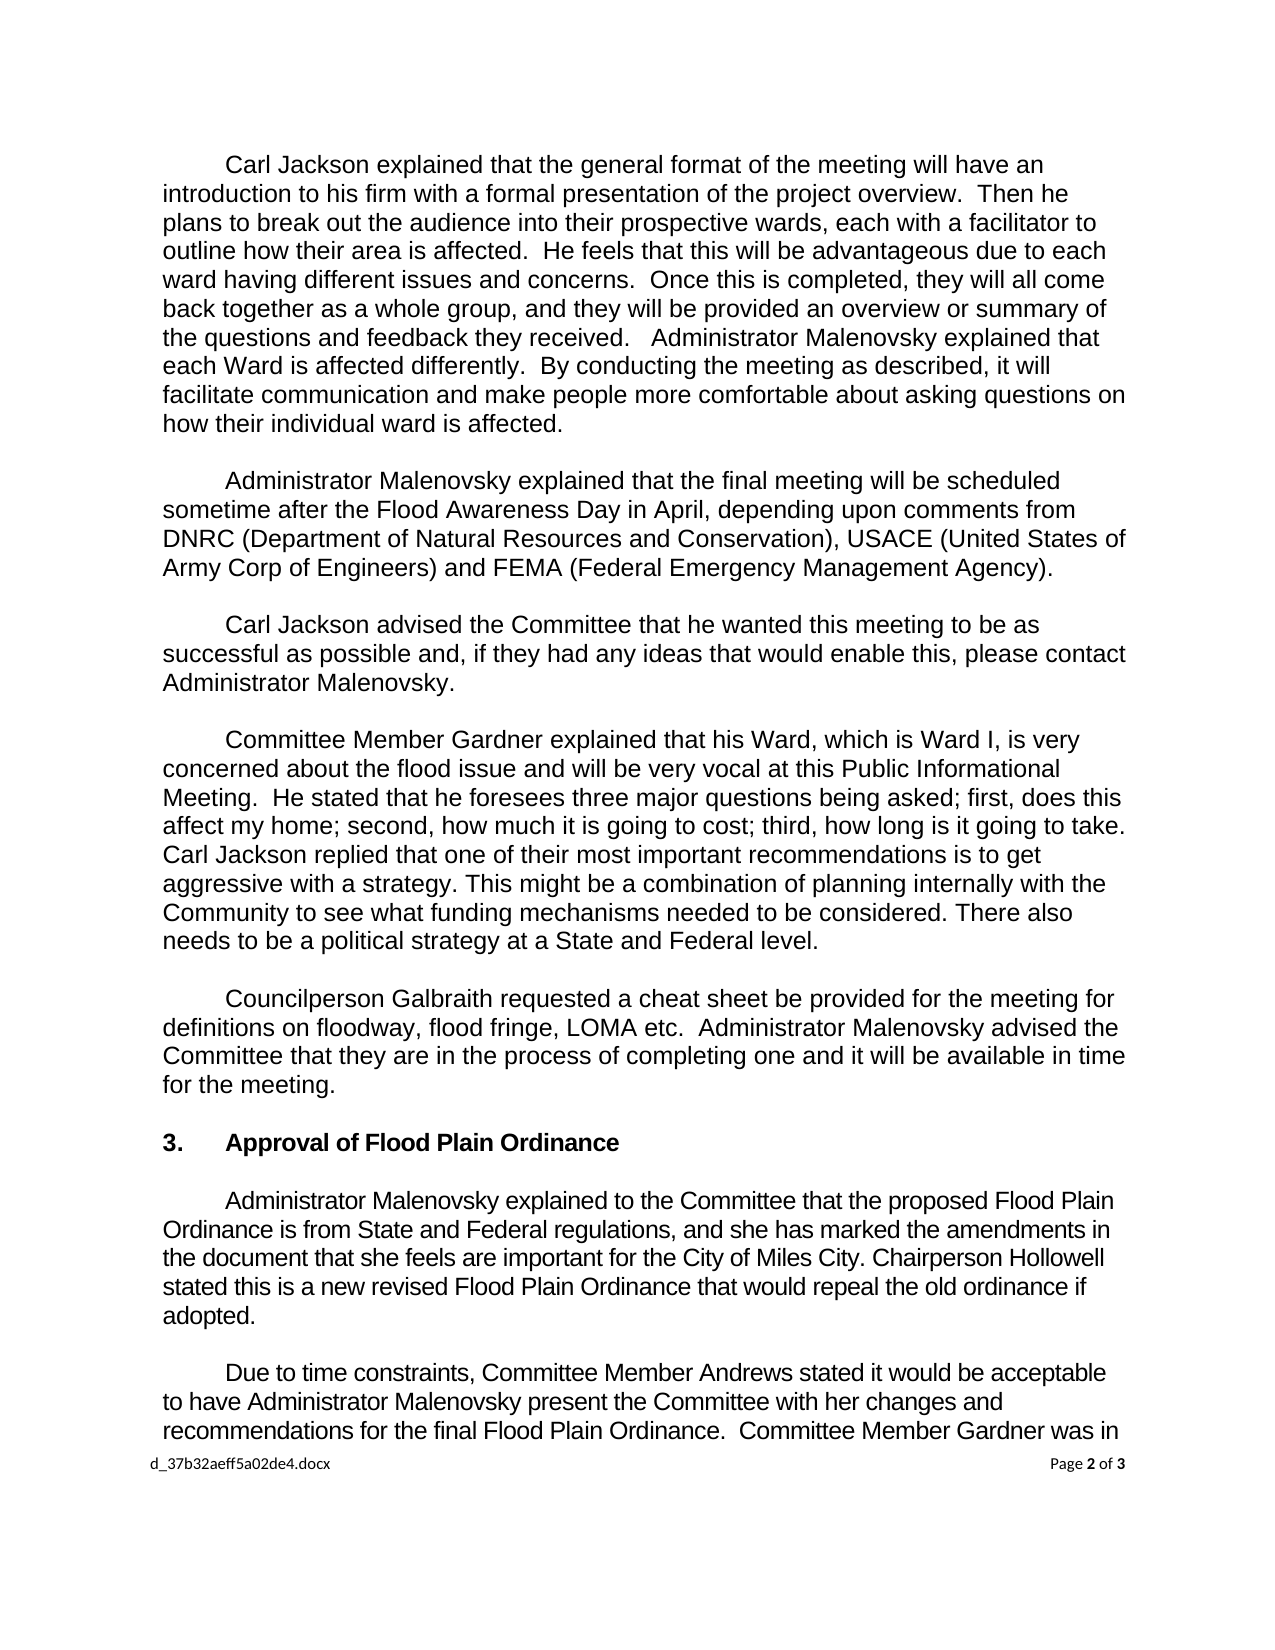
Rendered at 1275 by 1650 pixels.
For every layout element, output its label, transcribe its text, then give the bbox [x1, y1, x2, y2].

text Carl Jackson replied that one of their most important recommendations is to get aggressive with a strategy. This might be a combination of planning internally with the Community to see what funding mechanisms needed to be considered. There also needs to be a political strategy at a State and Federal level. [162, 840, 1127, 955]
text Administrator Malenovsky explained that the final meeting will be scheduled sometime after the Flood Awareness Day in April, depending upon comments from DNRC (Department of Natural Resources and Conservation), USACE (United States of Army Corp of Engineers) and FEMA (Federal Emergency Management Agency). [162, 466, 1127, 581]
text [162, 1358, 1127, 1445]
text Councilperson Galbraith requested a cheat sheet be provided for the meeting for definitions on floodway, flood fringe, LOMA etc. Administrator Malenovsky advised the Committee that they are in the process of completing one and it will be available in time for the meeting. [162, 984, 1127, 1099]
text Administrator Malenovsky explained to the Committee that the proposed Flood Plain Ordinance is from State and Federal regulations, and she has marked the amendments in the document that she feels are important for the City of Miles City. Chairperson Hollowell stated this is a new revised Flood Plain Ordinance that would repeal the old ordinance if adopted. [162, 1186, 1127, 1330]
text Carl Jackson explained that the general format of the meeting will have an introduction to his firm with a formal presentation of the project overview. Then he plans to break out the audience into their prospective wards, each with a facilitator to outline how their area is affected. He feels that this will be advantageous due to each ward having different issues and concerns. Once this is completed, they will all come back together as a whole group, and they will be provided an overview or summary of the questions and feedback they received. Administrator Malenovsky explained that each Ward is affected differently. By conducting the meeting as described, it will facilitate communication and make people more comfortable about asking questions on how their individual ward is affected. [162, 150, 1127, 437]
text 3. Approval of Flood Plain Ordinance [162, 1128, 1127, 1157]
text Committee Member Gardner explained that his Ward, which is Ward I, is very concerned about the flood issue and will be very vocal at this Public Informational Meeting. He stated that he foresees three major questions being asked; first, does this affect my home; second, how much it is going to cost; third, how long is it going to take. [162, 725, 1127, 840]
text Carl Jackson advised the Committee that he wanted this meeting to be as successful as possible and, if they had any ideas that would enable this, please contact Administrator Malenovsky. [162, 610, 1127, 696]
